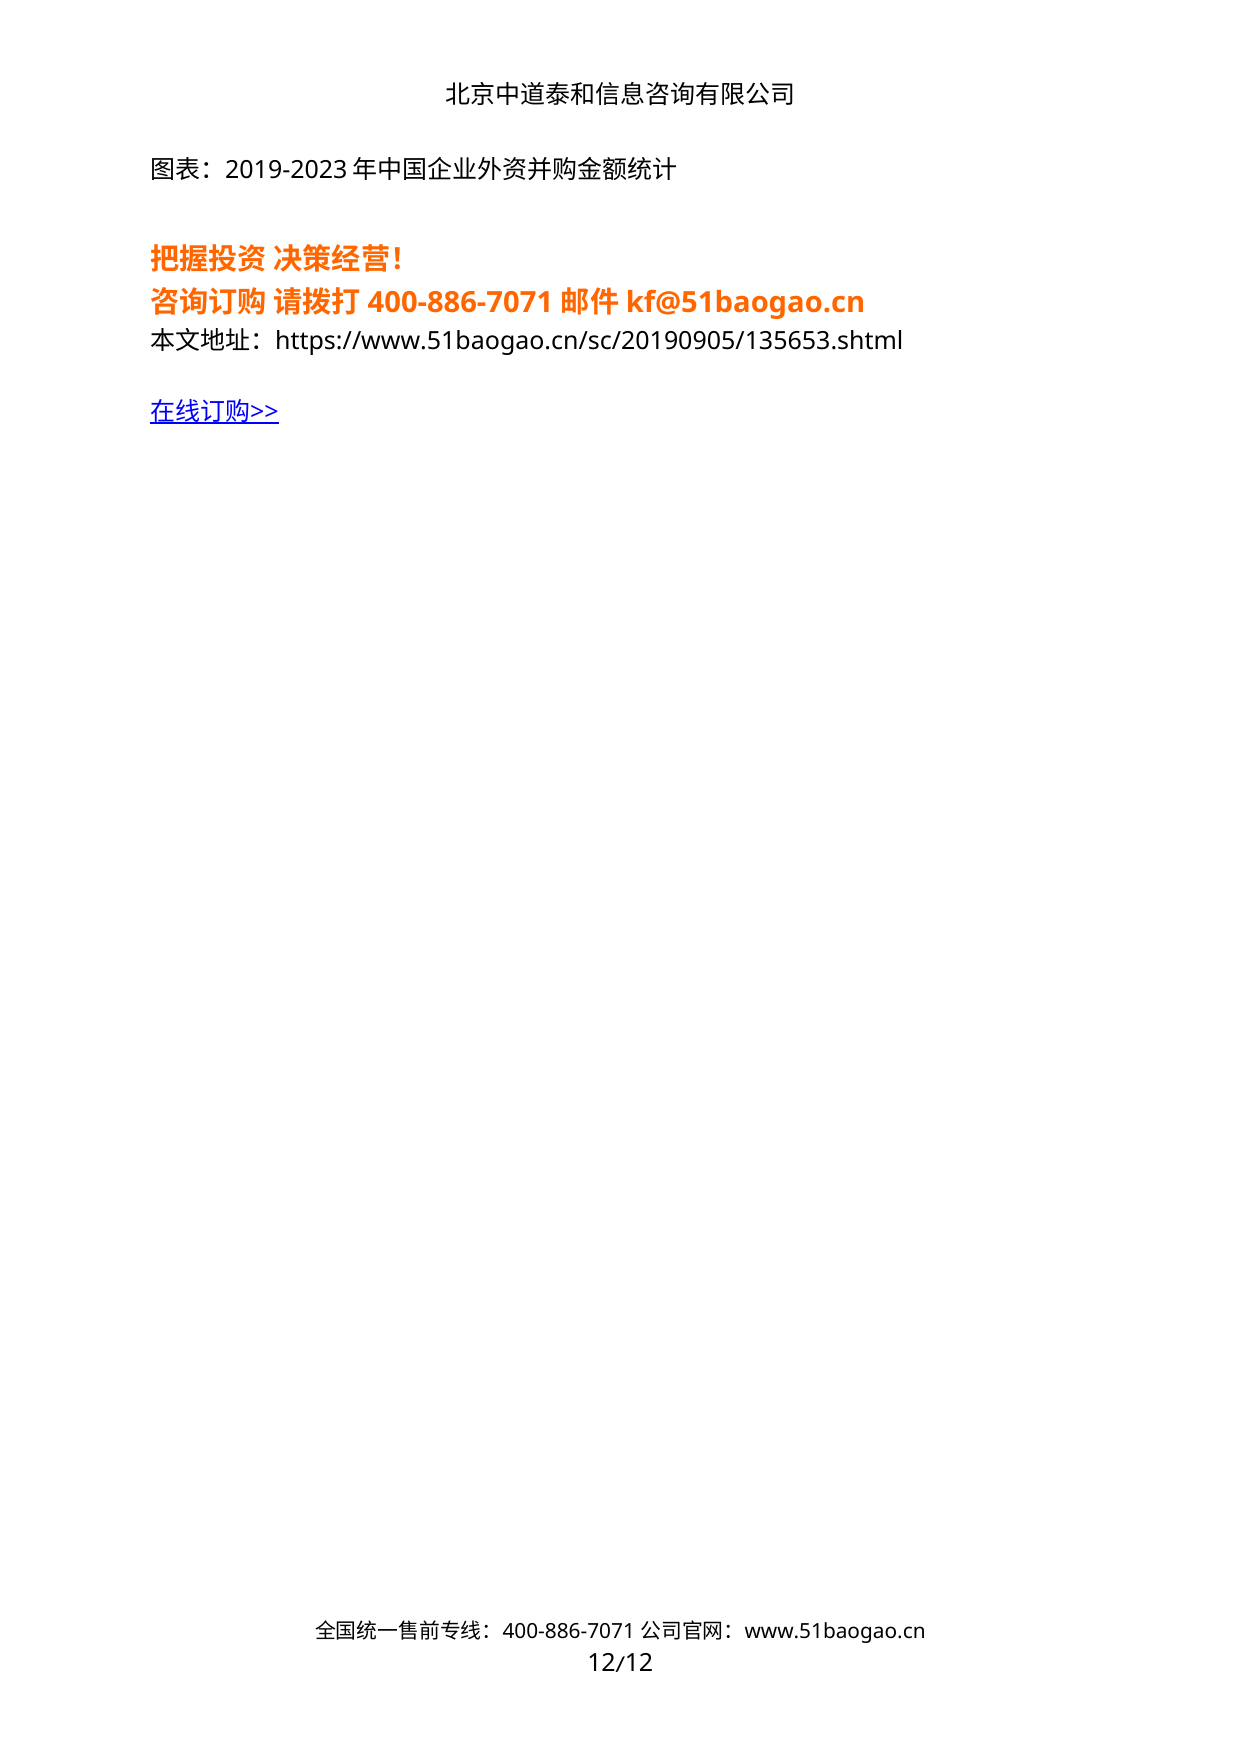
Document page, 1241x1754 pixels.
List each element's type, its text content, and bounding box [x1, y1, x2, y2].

text 图表：2019-2023年中国企业外资并购金额统计 [150, 150, 1090, 186]
text 把握投资 决策经营！咨询订购 请拨打 400-886-7071 邮件 kf@51baogao.cn本文地址：https://www.51baogao.cn/sc/20190905/135653.shtml [150, 202, 1090, 357]
text 在线订购>> [150, 357, 1090, 427]
